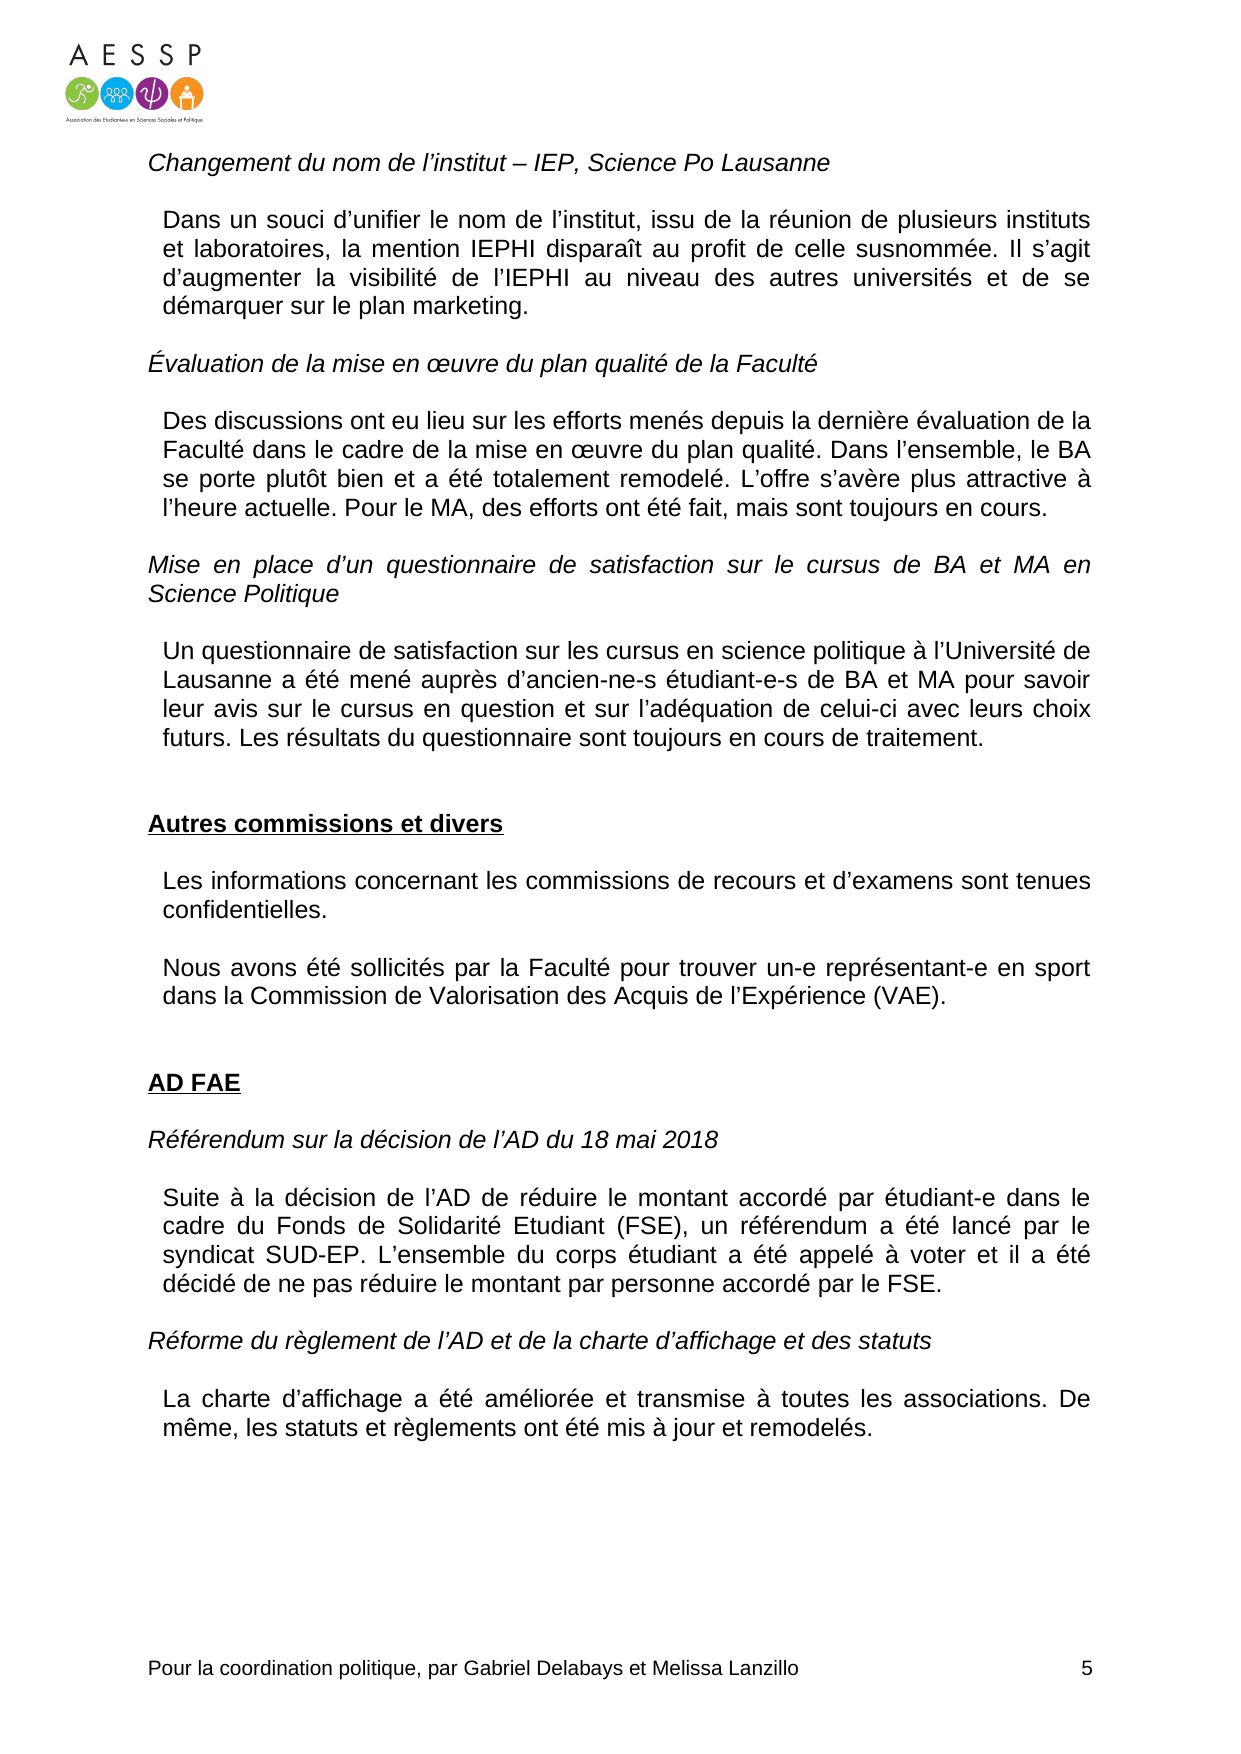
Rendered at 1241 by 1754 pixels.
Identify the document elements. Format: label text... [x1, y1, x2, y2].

text Des discussions ont eu lieu sur les efforts menés depuis la dernière évaluation de la Faculté dans le cadre de la mise en œuvre du plan qualité. Dans l’ensemble, le BA se porte plutôt bien et a été totalement remodelé. L’offre s’avère plus attractive à l’heure actuelle. Pour le MA, des efforts ont été fait, mais sont toujours en cours. [162, 406, 1093, 521]
text Les informations concernant les commissions de recours et d’examens sont tenues confidentielles. [162, 866, 1093, 924]
text Référendum sur la décision de l’AD du 18 mai 2018 [148, 1125, 1093, 1154]
text Changement du nom de l’institut – IEP, Science Po Lausanne [148, 148, 1093, 176]
text Mise en place d’un questionnaire de satisfaction sur le cursus de BA et MA en Science Politique [148, 550, 1093, 608]
text La charte d’affichage a été améliorée et transmise à toutes les associations. De même, les statuts et règlements ont été mis à jour et remodelés. [162, 1384, 1093, 1441]
text Suite à la décision de l’AD de réduire le montant accordé par étudiant-e dans le cadre du Fonds de Solidarité Etudiant (FSE), un référendum a été lancé par le syndicat SUD-EP. L’ensemble du corps étudiant a été appelé à voter et il a été décidé de ne pas réduire le montant par personne accordé par le FSE. [162, 1183, 1093, 1298]
text Un questionnaire de satisfaction sur les cursus en science politique à l’Université de Lausanne a été mené auprès d’ancien-ne-s étudiant-e-s de BA et MA pour savoir leur avis sur le cursus en question et sur l’adéquation de celui-ci avec leurs choix futurs. Les résultats du questionnaire sont toujours en cours de traitement. [162, 636, 1093, 751]
text Dans un souci d’unifier le nom de l’institut, issu de la réunion de plusieurs instituts et laboratoires, la mention IEPHI disparaît au profit de celle susnommée. Il s’agit d’augmenter la visibilité de l’IEPHI au niveau des autres universités et de se démarquer sur le plan marketing. [162, 205, 1093, 320]
text Nous avons été sollicités par la Faculté pour trouver un-e représentant-e en sport dans la Commission de Valorisation des Acquis de l’Expérience (VAE). [162, 953, 1093, 1010]
text Réforme du règlement de l’AD et de la charte d’affichage et des statuts [148, 1326, 1093, 1355]
text Autres commissions et divers [148, 809, 1093, 838]
text Évaluation de la mise en œuvre du plan qualité de la Faculté [148, 349, 1093, 378]
text AD FAE [148, 1068, 1093, 1096]
